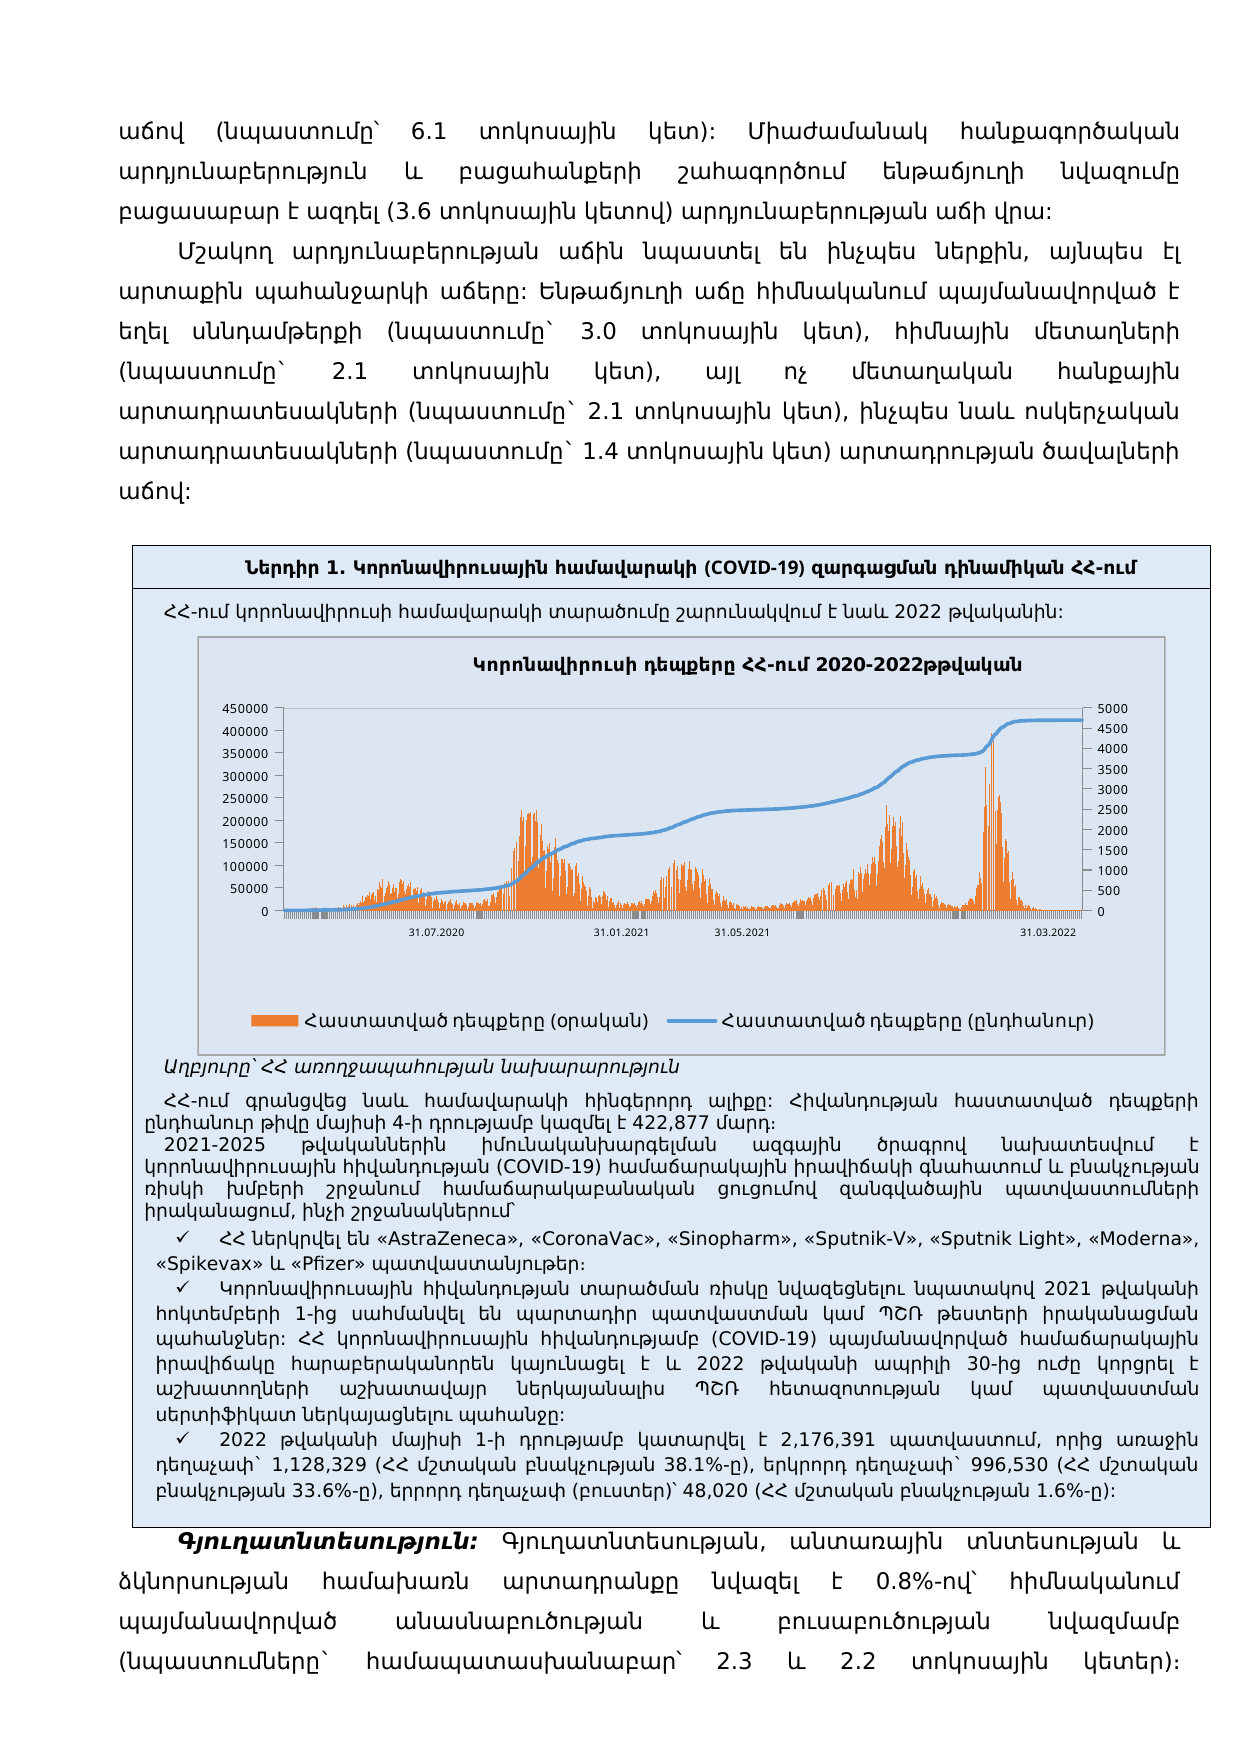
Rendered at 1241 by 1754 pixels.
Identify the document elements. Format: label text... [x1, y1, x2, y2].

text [118, 118, 1181, 225]
text Մշակող արդյունաբերության աճին նպաստել են ինչպես ներքին, այնպես էլ արտաքին պահանջարկի աճերը: Ենթաճյուղի աճը հիմնականում պայմանավորված է եղել սննդամթերքի (նպաստումը` 3.0 տոկոսային կետ), հիմնային մետաղների (նպաստումը` 2.1 տոկոսային կետ), այլ ոչ մետաղական հանքային արտադրատեսակների (նպաստումը` 2.1 տոկոսային կետ), ինչպես նաև ոսկերչական արտադրատեսակների (նպաստումը` 1.4 տոկոսային կետ) արտադրության ծավալների աճով: [118, 238, 1181, 505]
table_header Ներդիր 1. Կորոնավիրուսային համավարակի (COVID-19) զարգացման դինամիկան ՀՀ-ում [133, 546, 1210, 588]
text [118, 1528, 1181, 1675]
table_cell ՀՀ-ում կորոնավիրուսի համավարակի տարածումը շարունակվում է նաև 2022 թվականին: Աղբյուրը՝ ՀՀ առողջապահության նախարարություն ՀՀ-ում գրանցվեց նաև համավարակի հինգերորդ ալիքը: Հիվանդության հաստատված դեպքերի ընդհանուր թիվը մայիսի 4-ի դրությամբ կազմել է 422,877 մարդ։ 2021-2025 թվականներին իմունականխարգելման ազգային ծրագրով նախատեսվում է կորոնավիրուսային հիվանդության (COVID-19) համաճարակային իրավիճակի գնահատում և բնակչության ռիսկի խմբերի շրջանում համաճարակաբանական ցուցումով զանգվածային պատվաստումների իրականացում, ինչի շրջանակներում՝ ՀՀ ներկրվել են «AstraZeneca», «CoronaVac», «Sinopharm», «Sputnik-V», «Sputnik Light», «Moderna», «Spikevax» և «Pfizer» պատվաստանյութեր։ Կորոնավիրուսային հիվանդության տարածման ռիսկը նվազեցնելու նպատակով 2021 թվականի հոկտեմբերի 1-ից սահմանվել են պարտադիր պատվաստման կամ ՊՇՌ թեստերի իրականացման պահանջներ: ՀՀ կորոնավիրուսային հիվանդությամբ (COVID-19) պայմանավորված համաճարակային իրավիճակը հարաբերականորեն կայունացել է և 2022 թվականի ապրիլի 30-ից ուժը կորցրել է աշխատողների աշխատավայր ներկայանալիս ՊՇՌ հետազոտության կամ պատվաստման սերտիֆիկատ ներկայացնելու պահանջը: 2022 թվականի մայիսի 1-ի դրությամբ կատարվել է 2,176,391 պատվաստում, որից առաջին դեղաչափ` 1,128,329 (ՀՀ մշտական բնակչության 38.1%-ը), երկրորդ դեղաչափ` 996,530 (ՀՀ մշտական բնակչության 33․6%-ը), երրորդ դեղաչափ (բուստեր)՝ 48,020 (ՀՀ մշտական բնակչության 1.6%-ը): [133, 589, 1210, 1527]
